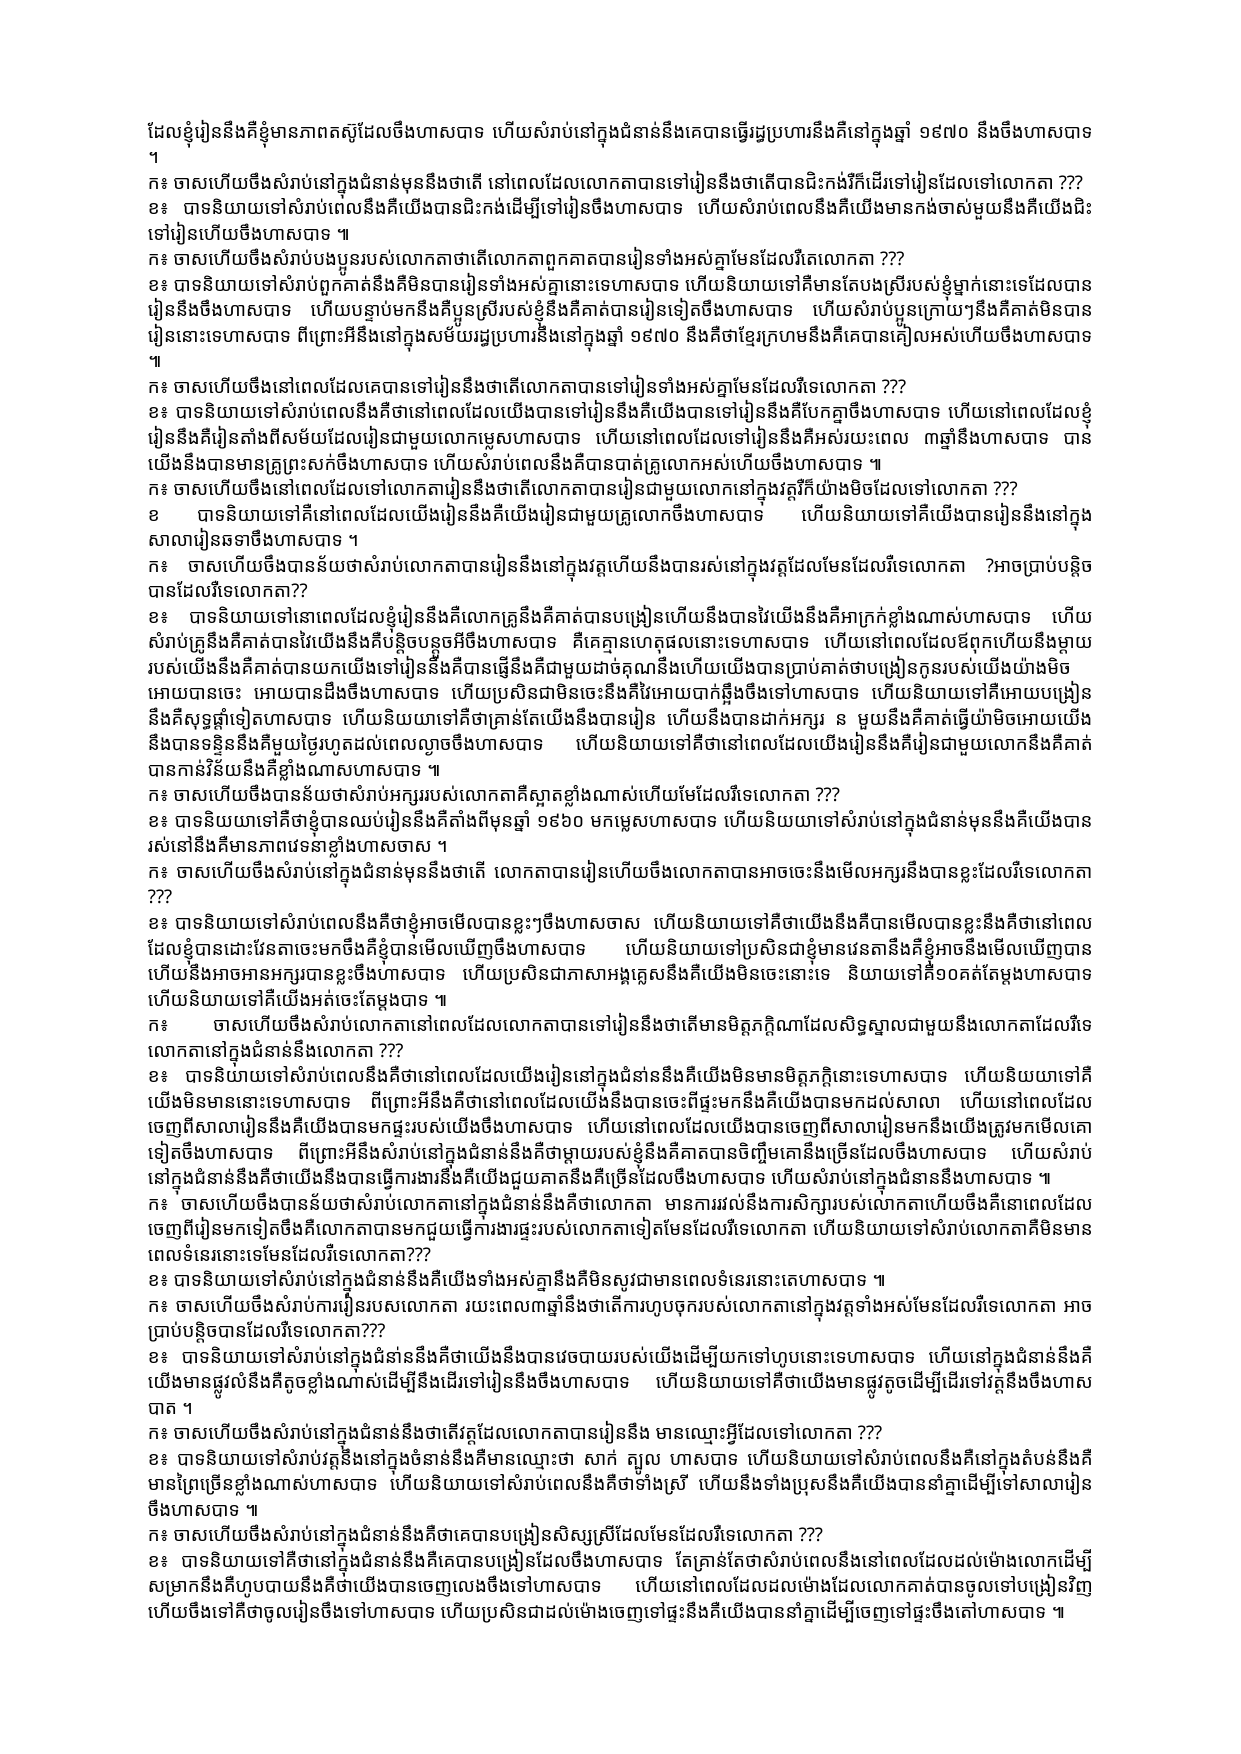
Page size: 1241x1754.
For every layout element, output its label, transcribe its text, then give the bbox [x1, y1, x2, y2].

text ក៖ ចាសហើយចឹងសំរាប់នៅក្នុងជំនាន់មុននឹងថាតើ លោកតាបានរៀនហើយចឹងលោកតាបានអាចចេះនឹងមើលអក្សរនឹងបានខ្លះដែលរឺទេលោកតា ??? [148, 858, 1092, 909]
text ខ៖ បាទនិយាយទៅសំរាប់នៅក្នុងជំនាន់នឹងគឺយើងទាំងអស់គ្នានឹងគឺមិនសូវជាមានពេលទំនេរនោះតេហាសបាទ ៕ [148, 1267, 1092, 1292]
text ខ៖ បាទនិយាយទៅសំរាប់ពួកគាត់នឹងគឺមិនបានរៀនទាំងអស់គ្នានោះទេហាសបាទ ហើយនិយាយទៅគឺមានតែបងស្រីរបស់ខ្ញុំម្នាក់នោះទេដែលបានរៀននឹងចឹងហាសបាទ ហើយបន្ទាប់មកនឹងគឺប្អូនស្រីរបស់ខ្ញុំនឹងគឺគាត់បានរៀនទៀតចឹងហាសបាទ ហើយសំរាប់ប្អូនក្រោយៗនឹងគឺគាត់មិនបានរៀននោះទេហាសបាទ ពីព្រោះអីនឹងនៅក្នុងសម័យរដ្ធប្រហារនឹងនៅក្នុងឆ្នាំ ១៩៧០ នឹងគឺថាខ្មែរក្រហមនឹងគឺគេបានគៀលអស់ហើយចឹងហាសបាទ ៕ [148, 271, 1092, 373]
text ក៖ ចាសហើយចឹងសំរាប់ការរៀនរបសលោកតា រយះពេល៣ឆ្នាំនឹងថាតើការហូបចុករបស់លោកតានៅក្នុងវត្តទាំងអស់មែនដែលរឺទេលោកតា អាចប្រាប់បន្ដិចបានដែលរឺទេលោកតា??? [148, 1292, 1092, 1343]
text ក៖ ចាសហើយចឹងបានន័យថាសំរាប់អក្សររបស់លោកតាគឺស្អាតខ្លាំងណាស់ហើយមែដែលរឹទេលោកតា ??? [148, 782, 1092, 807]
text ខ៖ បាទនិយាយទៅសំរាប់ពេលនឹងគឺថានៅពេលដែលយើងរៀននៅក្នុងជំនា់ននឹងគឺយើងមិនមានមិត្តភក្ដិនោះទេហាសបាទ ហើយនិយយាទៅគឺយើងមិនមាននោះទេហាសបាទ ពីព្រោះអីនឹងគឺថានៅពេលដែលយើងនឹងបានចេះពីផ្ទះមកនឹងគឺយើងបានមកដល់សាលា ហើយនៅពេលដែលចេញពីសាលារៀននឹងគឺយើងបានមកផ្ទះរបស់យើងចឹងហាសបាទ ហើយនៅពេលដែលយើងបានចេញពីសាលារៀនមកនឹងយើងត្រូវមកមើលគោទៀតចឹងហាសបាទ ពីព្រោះអីនឹងសំរាប់នៅក្នុងជំនាន់នឹងគឺថាម្ដាយរបស់ខ្ញុំនឹងគឺគាតបានចិញ្ចឹមគោនឹងច្រើនដែលចឹងហាសបាទ ហើយសំរាប់នៅក្នុងជំនាន់នឹងគឺថាយើងនឹងបានធ្វើការងារនឹងគឺយើងជួយគាតនឹងគឺច្រើនដែលចឹងហាសបាទ ហើយសំរាប់នៅក្នុងជំនាននឹងហាសបាទ ៕ [148, 1062, 1092, 1190]
text ក៖ ចាសហើយចឹងសំរាប់នៅក្នុងជំនាន់មុននឹងថាតើ​​​ នៅពេលដែលលោកតាបានទៅរៀននឹងថាតើបានជិះកង់រឺក៏ដើរទៅរៀនដែលទៅលោកតា ??? [148, 169, 1092, 195]
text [148, 118, 1092, 169]
text ខ៖ បាទនិយាយទៅសំរាប់ពេលនឹងគឺយើងបានជិះកង់ដើម្បីទៅរៀនចឹងហាសបាទ ហើយសំរាប់ពេលនឹងគឺយើងមានកង់ចាស់មួយនឹងគឺយើងជិះទៅរៀនហើយចឹងហាសបាទ ៕ [148, 195, 1092, 246]
text ក៖ ចាសហើយចឹងសំរាប់នៅក្នុងជំនាន់នឹងថាតើវត្តដែលលោកតាបានរៀននឹង មានឈ្មោះអ្វីដែលទៅលោកតា ??? [148, 1420, 1092, 1445]
text ក៖ ចាសហើយចឹងសំរាប់បងប្អូនរបស់លោកតាថាតើលោកតាពួកគាតបានរៀនទាំងអស់គ្នាមែនដែលរឺតេលោកតា​ ??? [148, 246, 1092, 271]
text ក៖ ចាសហើយចឹងនៅពេលដែលគេបានទៅរៀននឹងថាតើលោកតាបានទៅរៀនទាំងអស់គ្នាមែនដែលរឺទេលោកតា ??? [148, 373, 1092, 399]
text ក៖ ចាសហើយចឹងសំរាប់នៅក្នុងជំនាន់នឹងគឺថាគេបានបង្រៀនសិស្សស្រីដែលមែនដែលរឺទេលោកតា ??? [148, 1522, 1092, 1547]
text ខ៖ បាទនិយាយទៅសំរាប់ពេលនឹងគឺថានៅពេលដែលយើងបានទៅរៀននឹងគឺយើងបានទៅរៀននឹងគឺបែកគ្នាចឹងហាសបាទ ហើយនៅពេលដែលខ្ញុំរៀននឹងគឺរៀនតាំងពីសម័យដែលរៀនជាមួយលោកម្លេសហាសបាទ ហើយនៅពេលដែលទៅរៀននឹងគឺអស់រយះពេល ៣ឆ្នាំនឹងហាសបាទ បានយើងនឹងបានមានគ្រូព្រះសក់ចឹងហាសបាទ ហើយសំរាប់ពេលនឹងគឺបានបាត់គ្រូលោកអស់ហើយចឹងហាសបាទ ៕ [148, 399, 1092, 475]
text ក៖ ចាសហើយចឹងបានន័យថាសំរាប់លោកតាបានរៀននឹងនៅក្នុងវត្តហើយនឹងបានរស់នៅក្នុងវត្តដែលមែនដែលរឺទេលោកតា ?អាចប្រាប់បន្ដិចបានដែលរឺទេលោកតា?? [148, 552, 1092, 603]
text ខ បាទនិយាយទៅគឺនៅពេលដែលយើងរៀននឹងគឺយើងរៀនជាមួយគ្រូលោកចឹងហាសបាទ ហើយនិយាយទៅគឺយើងបានរៀននឹងនៅក្នុងសាលារៀនឆទាចឹងហាសបាទ ។ [148, 501, 1092, 552]
text ខ៖ បាទនិយយាទៅគឺថាខ្ញុំបានឈប់រៀននឹងគឺតាំងពីមុនឆ្នាំ ១៩៦០ មកម្លេសហាសបាទ ហើយនិយយាទៅសំរាប់នៅក្នុងជំនាន់មុននឹងគឺយើងបានរស់នៅនឹងគឺមានភាពវេទនាខ្លាំងហាសចាស ។ [148, 807, 1092, 858]
text ខ៖ បាទនិយាយទៅសំរាប់ពេលនឹងគឺថាខ្ញុំអាចមើលបានខ្លះៗចឹងហាសចាស ហើយនិយាយទៅគឺថាយើងនឹងគឺបានមើលបានខ្លះនឹងគឺថានៅពេលដែលខ្ញុំបានដោះវែនតាចេះមកចឹងគឺខ្ញុំបានមើលឃើញចឹងហាសបាទ ហើយនិយាយទៅប្រសិនជាខ្ញុំមានវេនតានឹងគឺខ្ញុំអាចនឹងមើលឃើញបាន ហើយនឹងអាចអានអក្សរបានខ្លះចឹងហាសបាទ ហើយប្រសិនជាភាសាអង្គគ្លេសនឹងគឺយើងមិនចេះនោះទេ និយាយទៅគឺ១០គត់តែម្ដងហាសបាទ ហើយនិយាយទៅគឺយើងអត់ចេះតែម្ដងបាទ ៕ [148, 909, 1092, 1011]
text ក៖ ចាសហើយចឹងនៅពេលដែលទៅលោកតារៀននឹងថាតើលោកតាបានរៀនជាមួយលោកនៅក្នុងវត្តរឺក៏យ៉ាងមិចដែលទៅលោកតា ??? [148, 475, 1092, 501]
text ខ៖ បាទនិយាយទៅនោពេលដែលខ្ញុំរៀននឹងគឺលោកគ្រូនឹងគឺគាត់បានបង្រៀនហើយនឹងបានវៃយើងនឹងគឺអាក្រក់ខ្លាំងណាស់ហាសបាទ ហើយសំរាប់គ្រូនឹងគឺគាត់បានវៃយើងនឹងគឺបន្ដិចបន្ដួចអីចឹងហាសបាទ គឺគេគ្មានហេតុផលនោះទេហាសបាទ ហើយនៅពេលដែលឪពុកហើយនឹងម្ដាយរបស់យើងនឹងគឺគាត់បានយកយើងទៅរៀននឹងគឺបានផ្ញើនឹងគឺជាមួយដាច់គុណនឹងហើយយើងបានប្រាប់គាត់ថាបង្រៀនកូនរបស់យើងយ៉ាងមិចអោយបានចេះ អោយបានដឹងចឹងហាសបាទ ហើយប្រសិនជាមិនចេះនឹងគឺវៃអោយបាក់ឆ្អឹងចឹងទៅហាសបាទ ហើយនិយាយទៅគឺអោយបង្រៀននឹងគឺសុទ្ធផ្ដាំទៀតហាសបាទ ហើយនិយយាទៅគឺថាគ្រាន់តែយើងនឹងបានរៀន ហើយនឹងបានដាក់អក្សរ ន មួយនឹងគឺគាត់ធ្វើយ៉ាមិចអោយយើងនឹងបានទន្ទិននឹងគឺមួយថ្ងៃរហូតដល់ពេលល្ងាចចឹងហាសបាទ ហើយនិយាយទៅគឺថានៅពេលដែលយើងរៀននឹងគឺរៀនជាមួយលោកនឹងគឺគាត់បានកាន់វិន័យនឹងគឺខ្លាំងណាសហាសបាទ ៕ [148, 603, 1092, 782]
text ខ៖ បាទនិយាយទៅគឺថានៅក្នុងជំនាន់នឹងគឺគេបានបង្រៀនដែលចឹងហាសបាទ តែគ្រាន់តែថាសំរាប់ពេលនឹងនៅពេលដែលដល់ម៉ោងលោកដើម្បីសម្រាកនឹងគឺហូបបាយនឹងគឺថាយើងបានចេញលេងចឹងទៅហាសបាទ ហើយនៅពេលដែលដលម៉ោងដែលលោកគាត់បានចូលទៅបង្រៀនវិញហើយចឹងទៅគឺថាចូលរៀនចឹងទៅហាសបាទ ហើយប្រសិនជាដល់ម៉ោងចេញទៅផ្ទះនឹងគឺយើងបាននាំគ្នាដើម្បីចេញទៅផ្ទះចឹងតៅហាសបាទ​ ៕ [148, 1547, 1092, 1624]
text ខ៖ បាទនិយាយទៅសំរាប់នៅក្នុងជំនា់ននឹងគឺថាយើងនឹងបានវេចបាយរបស់យើងដើម្បីយកទៅហូបនោះទេហាសបាទ ហើយនៅក្នុងជំនាន់នឹងគឺយើងមានផ្លូវលំនឹងគឺតូចខ្លាំងណាស់ដើម្បីនឹងដើរទៅរៀននឹងចឹងហាសបាទ ហើយនិយាយទៅគឺថាយើងមានផ្លូវតូចដើម្បីដើរទៅវត្តនឹងចឹងហាសបាត ។ [148, 1343, 1092, 1420]
text ក៖ ចាសហើយចឹងសំរាប់លោកតានៅពេលដែលលោកតាបានទៅរៀននឹងថាតើមានមិត្តភក្ដិណាដែលសិទ្ធស្នាលជាមួយនឹងលោកតាដែលរឺទេលោកតានៅក្នុងជំនាន់នឹងលោកតា ??? [148, 1011, 1092, 1062]
text ក៖ ចាសហើយចឹងបានន័យថាសំរាប់លោកតានៅក្នុងជំនាន់នឹងគឺថាលោកតា មានការរវល់នឹងការសិក្សារបស់លោកតាហើយចឹងគឺនោពេលដែលចេញពីរៀនមកទៀតចឹងគឺលោកតាបានមកជួយធ្វើការងារផ្ទះរបស់លោកតាទៀតមែនដែលរឺទេលោកតា ហើយនិយាយទៅសំរាប់លោកតាគឺមិនមានពេលទំនេរនោះទេមែនដែលរឺទេលោកតា​??? [148, 1190, 1092, 1267]
text ខ៖ បាទនិយាយទៅសំរាប់វត្តនឹងនៅក្នុងចំនាន់នឹងគឺមានឈ្មោះថា សាក់ ត្បូល​ ហាសបាទ ហើយនិយាយទៅសំរាប់ពេលនឹងគឺនៅក្នុងតំបន់នឹងគឺមានព្រៃច្រើនខ្លាំងណាស់ហាសបាទ ហើយនិយាយទៅសំរាប់ពេលនឹងគឺថាទាំងស្រី ហើយនឹងទាំងប្រុសនឹងគឺយើងបាននាំគ្នាដើម្បីទៅសាលារៀនចឹងហាសបាទ ៕ [148, 1445, 1092, 1522]
